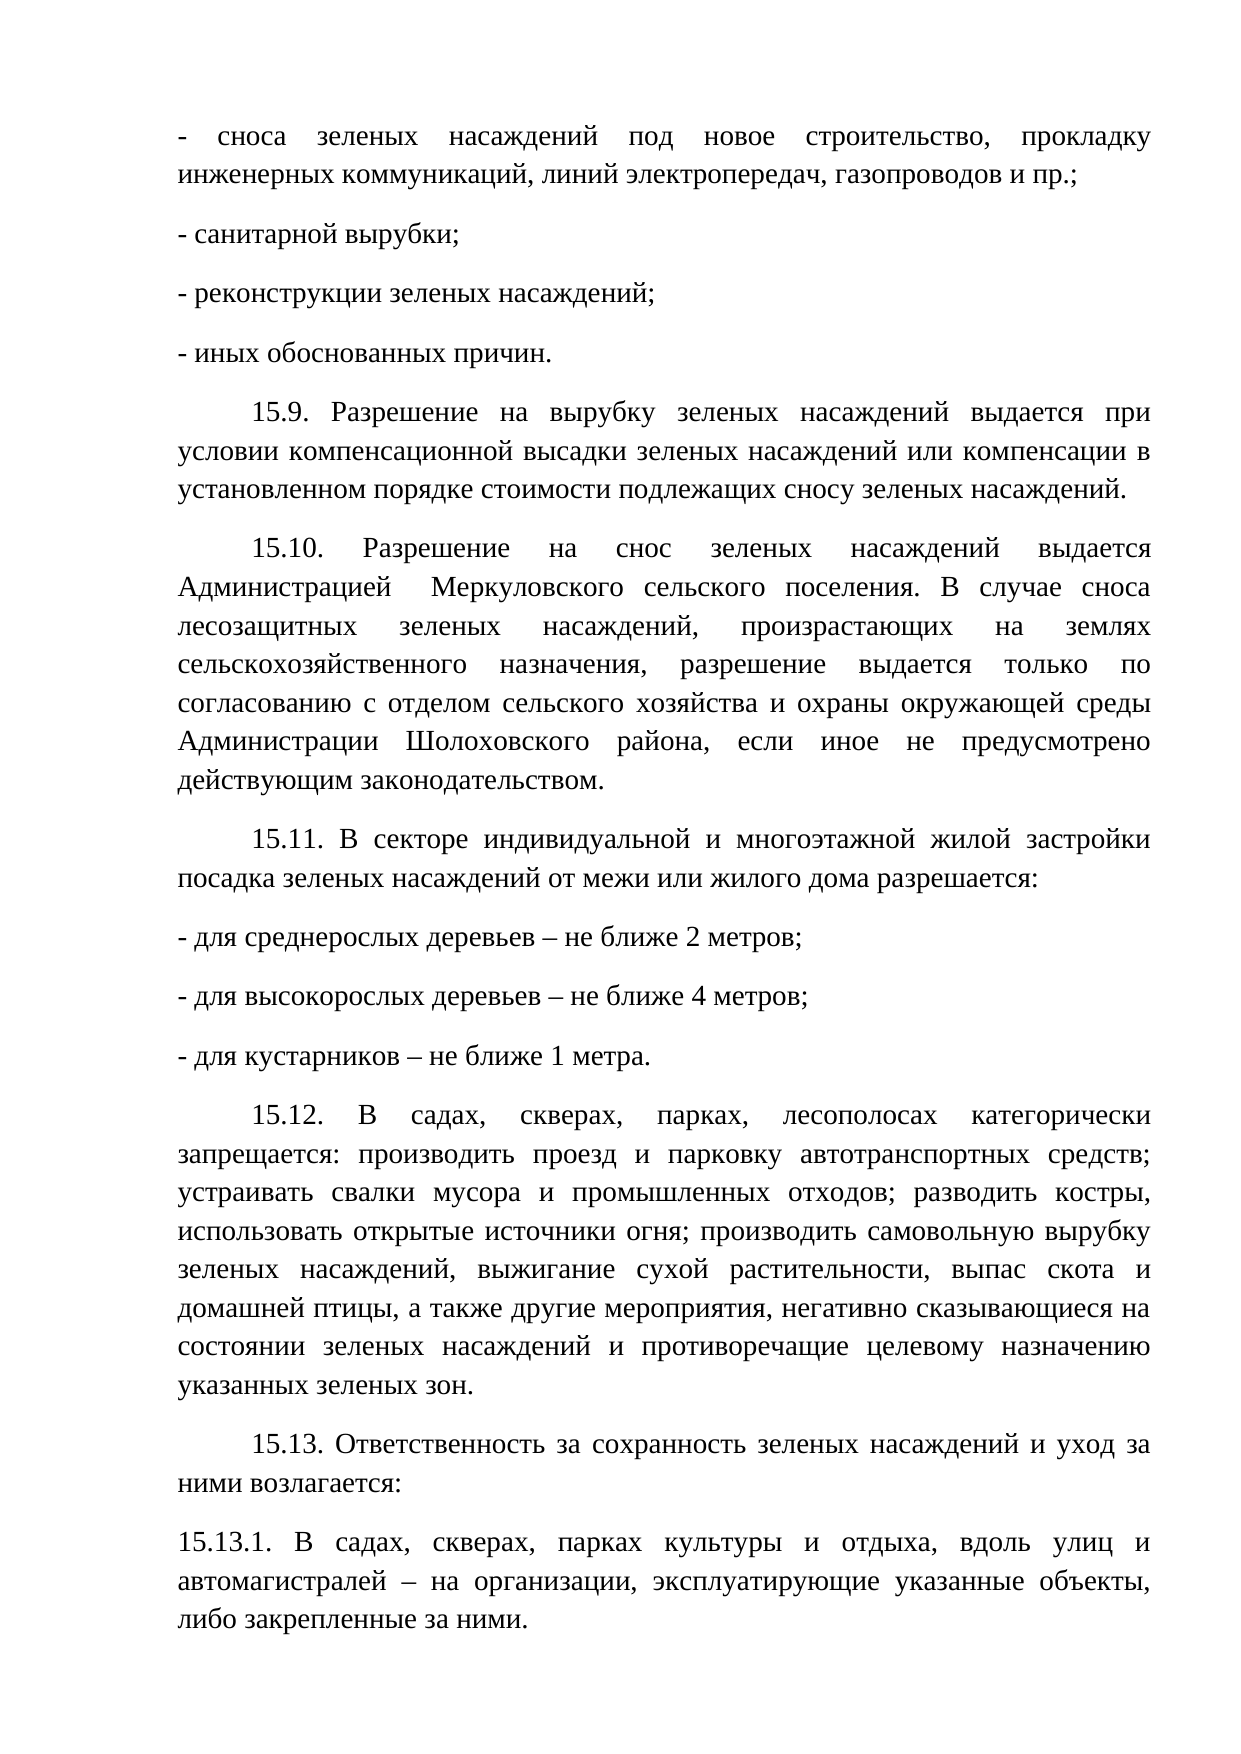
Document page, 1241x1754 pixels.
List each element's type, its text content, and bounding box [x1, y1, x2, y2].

text 15.13. Ответственность за сохранность зеленых насаждений и уход за ними возлагается: [177, 1426, 1152, 1498]
text 15.11. В секторе индивидуальной и многоэтажной жилой застройки посадка зеленых насаждений от межи или жилого дома разрешается: [177, 821, 1152, 893]
text - для высокорослых деревьев – не ближе ; [177, 978, 1152, 1012]
text - санитарной вырубки; [177, 216, 1152, 249]
text 15.10. Разрешение на снос зеленых насаждений выдается Администрацией Меркуловского сельского поселения. В случае сноса лесозащитных зеленых насаждений, произрастающих на землях сельскохозяйственного назначения, разрешение выдается только по согласованию с отделом сельского хозяйства и охраны окружающей среды Администрации Шолоховского района, если иное не предусмотрено действующим законодательством. [177, 531, 1152, 795]
text - для среднерослых деревьев – не ближе ; [177, 919, 1152, 953]
text 15.12. В садах, скверах, парках, лесополосах категорически запрещается: производить проезд и парковку автотранспортных средств; устраивать свалки мусора и промышленных отходов; разводить костры, использовать открытые источники огня; производить самовольную вырубку зеленых насаждений, выжигание сухой растительности, выпас скота и домашней птицы, а также другие мероприятия, негативно сказывающиеся на состоянии зеленых насаждений и противоречащие целевому назначению указанных зеленых зон. [177, 1097, 1152, 1401]
text - для кустарников – не ближе . [177, 1038, 1152, 1071]
text - реконструкции зеленых насаждений; [177, 275, 1152, 309]
text - иных обоснованных причин. [177, 335, 1152, 368]
text - сноса зеленых насаждений под новое строительство, прокладку инженерных коммуникаций, линий электропередач, газопроводов и пр.; [177, 118, 1152, 190]
text 15.9. Разрешение на вырубку зеленых насаждений выдается при условии компенсационной высадки зеленых насаждений или компенсации в установленном порядке стоимости подлежащих сносу зеленых насаждений. [177, 394, 1152, 505]
text 15.13.1. В садах, скверах, парках культуры и отдыха, вдоль улиц и автомагистралей – на организации, эксплуатирующие указанные объекты, либо закрепленные за ними. [177, 1524, 1152, 1635]
